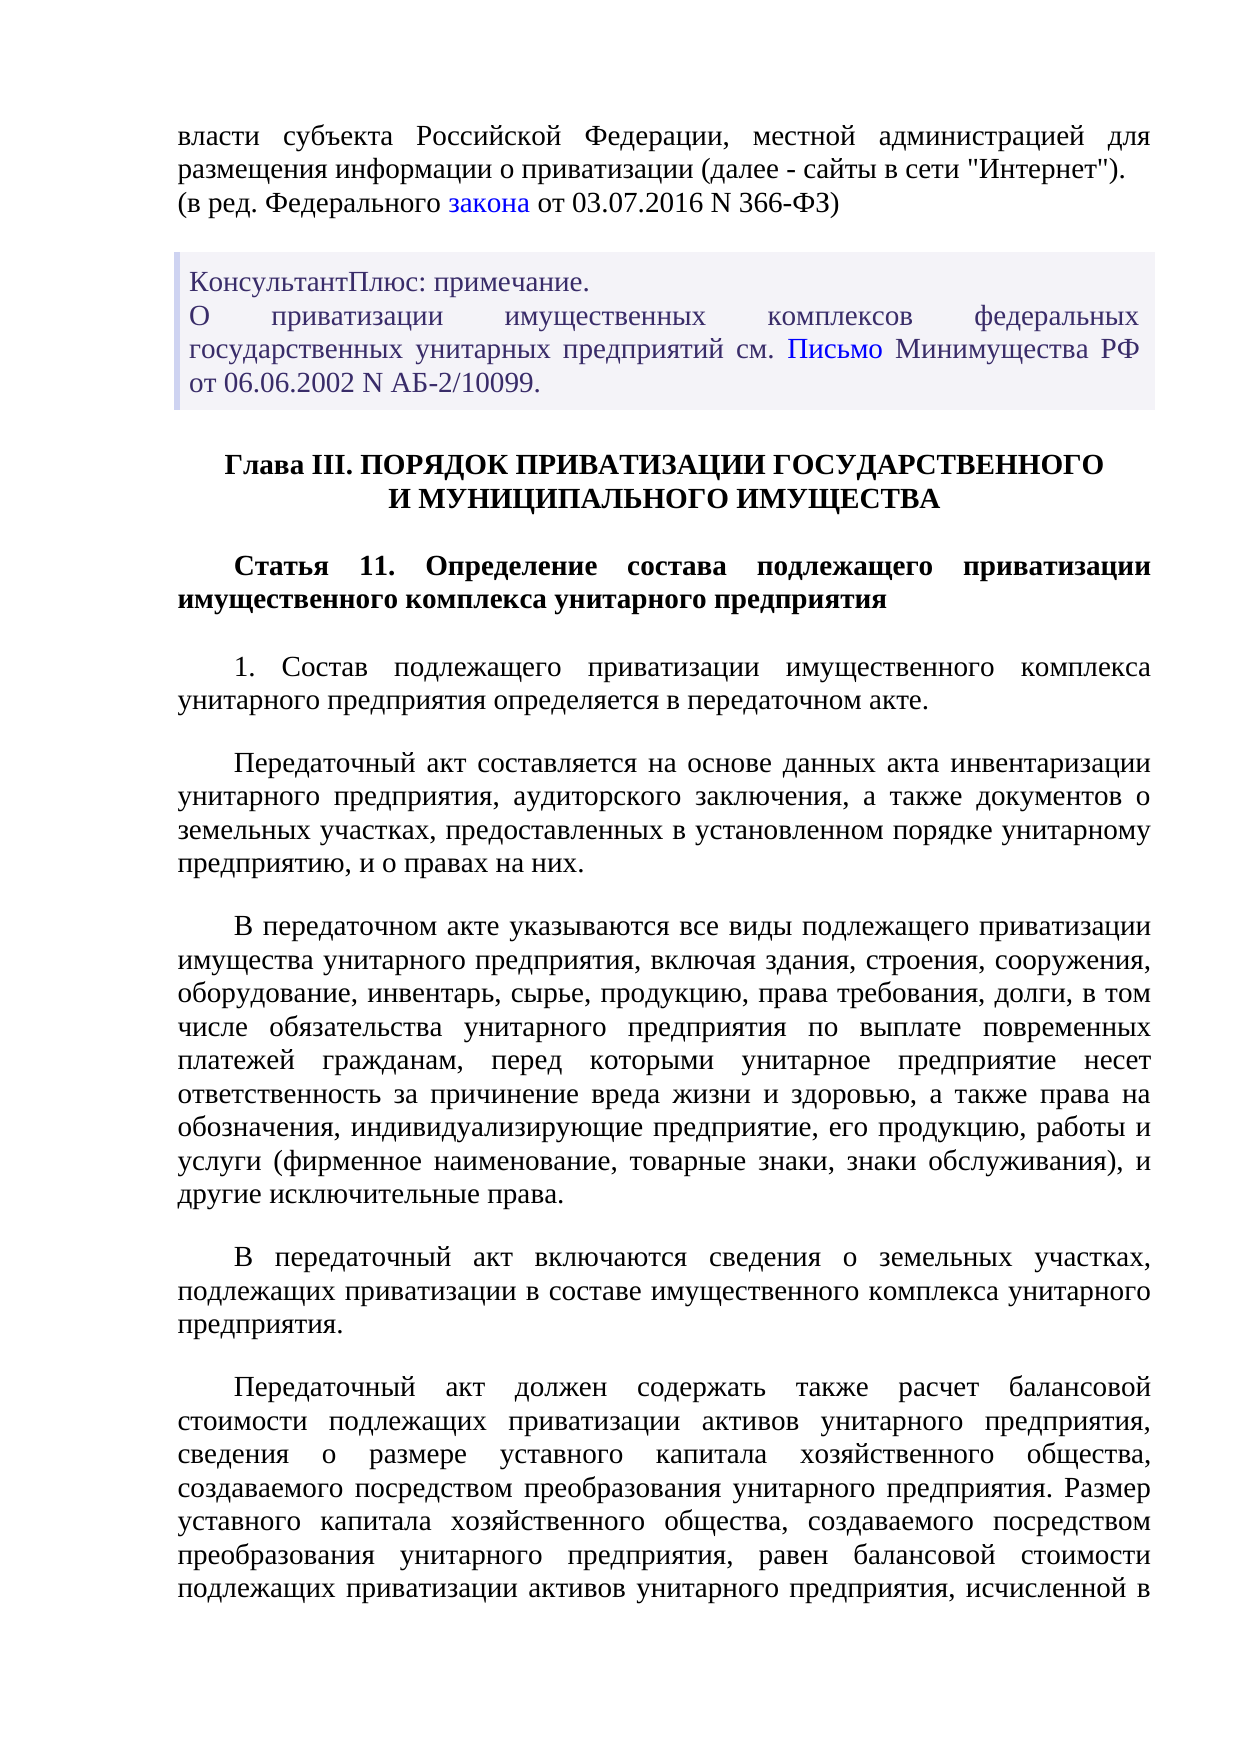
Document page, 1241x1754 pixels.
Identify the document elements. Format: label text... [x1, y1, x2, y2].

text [177, 118, 1152, 185]
title И МУНИЦИПАЛЬНОГО ИМУЩЕСТВА [177, 481, 1152, 514]
title Статья 11. Определение состава подлежащего приватизации имущественного комплекса унитарного предприятия [177, 548, 1152, 615]
text В передаточный акт включаются сведения о земельных участках, подлежащих приватизации в составе имущественного комплекса унитарного предприятия. [177, 1239, 1152, 1340]
text (в ред. Федерального закона от 03.07.2016 N 366-ФЗ) [177, 185, 1152, 219]
table_header КонсультантПлюс: примечание. О приватизации имущественных комплексов федеральных государственных унитарных предприятий см. Письмо Минимущества РФ от 06.06.2002 N АБ-2/10099. [180, 252, 1149, 410]
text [177, 1369, 1152, 1604]
text Передаточный акт составляется на основе данных акта инвентаризации унитарного предприятия, аудиторского заключения, а также документов о земельных участках, предоставленных в установленном порядке унитарному предприятию, и о правах на них. [177, 745, 1152, 879]
text В передаточном акте указываются все виды подлежащего приватизации имущества унитарного предприятия, включая здания, строения, сооружения, оборудование, инвентарь, сырье, продукцию, права требования, долги, в том числе обязательства унитарного предприятия по выплате повременных платежей гражданам, перед которыми унитарное предприятие несет ответственность за причинение вреда жизни и здоровью, а также права на обозначения, индивидуализирующие предприятие, его продукцию, работы и услуги (фирменное наименование, товарные знаки, знаки обслуживания), и другие исключительные права. [177, 908, 1152, 1210]
title Глава III. ПОРЯДОК ПРИВАТИЗАЦИИ ГОСУДАРСТВЕННОГО [177, 447, 1152, 481]
text 1. Состав подлежащего приватизации имущественного комплекса унитарного предприятия определяется в передаточном акте. [177, 649, 1152, 716]
